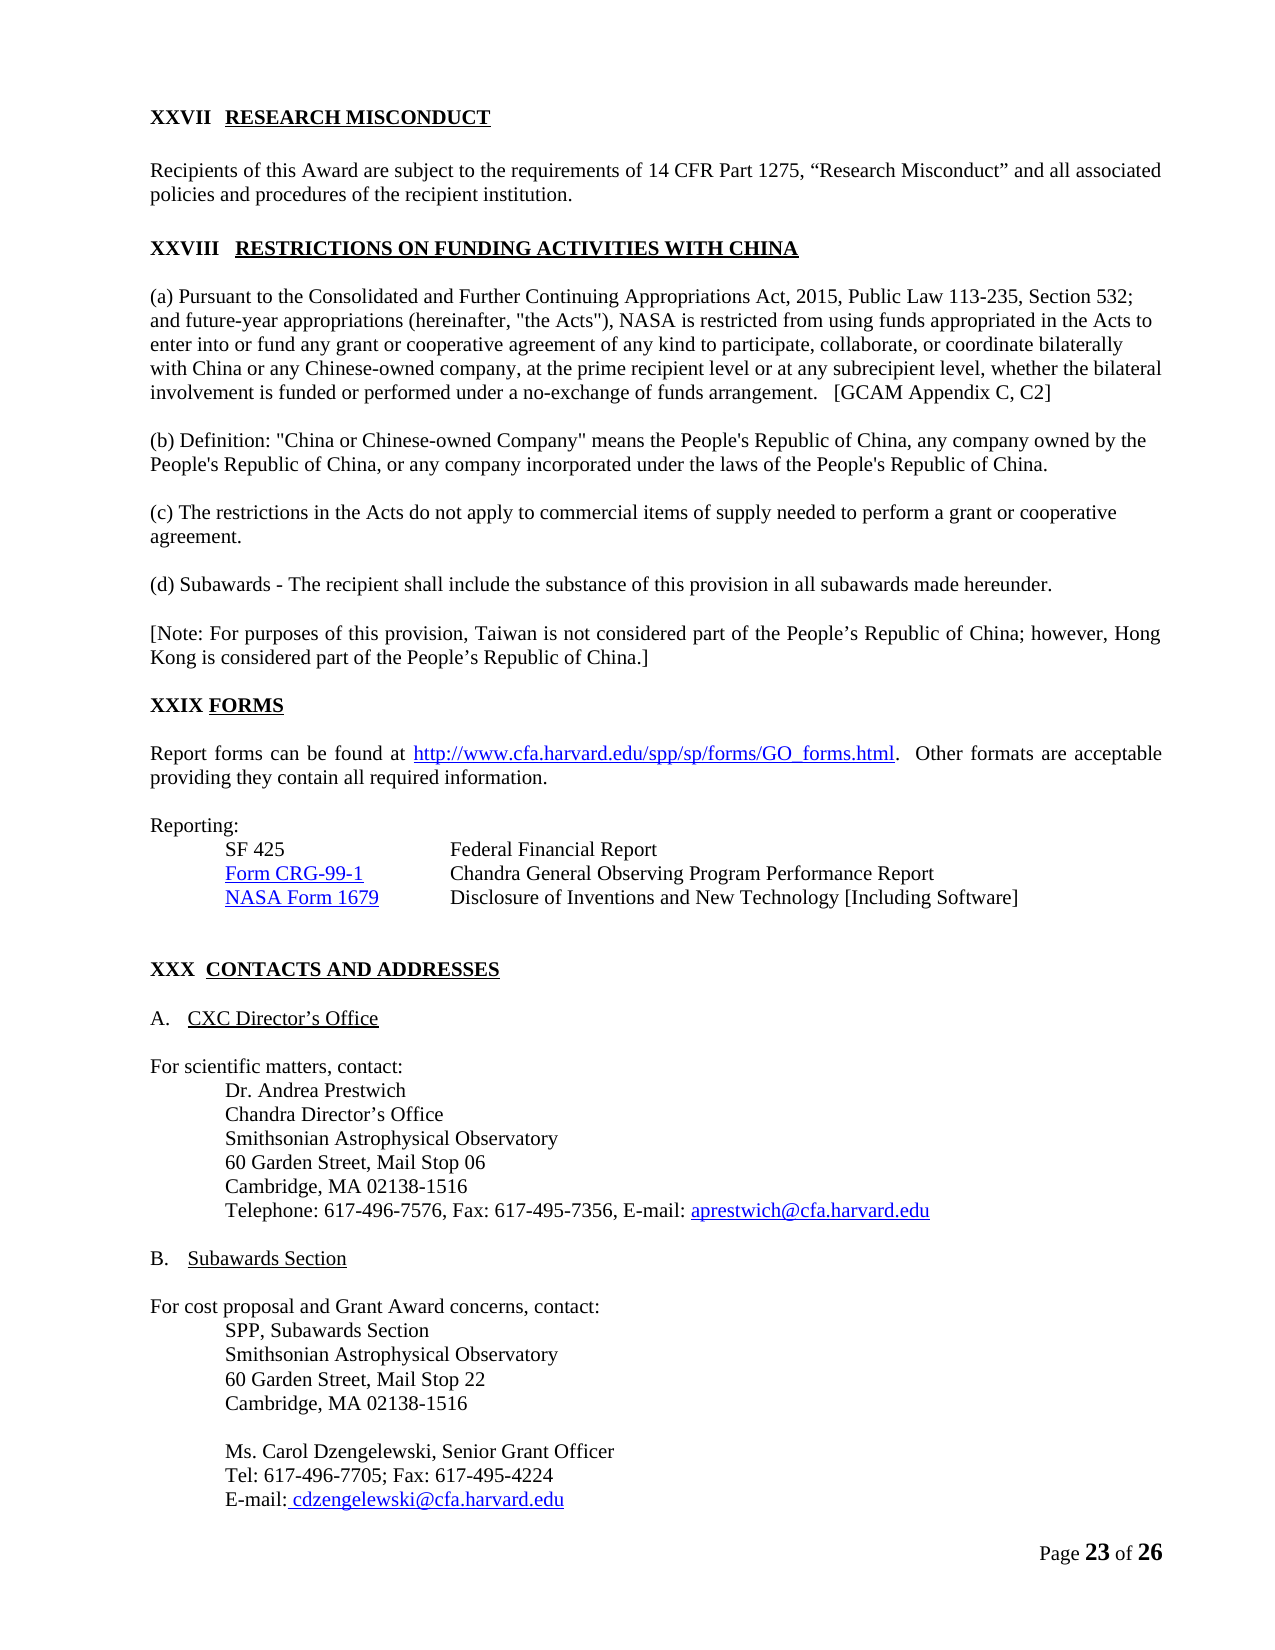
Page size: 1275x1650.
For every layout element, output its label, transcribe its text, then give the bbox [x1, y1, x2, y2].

text (d) Subawards - The recipient shall include the substance of this provision in all subawards made hereunder. [150, 572, 1162, 596]
text Smithsonian Astrophysical Observatory [150, 1342, 1162, 1366]
text (b) Definition: "China or Chinese-owned Company" means the People's Republic of China, any company owned by the People's Republic of China, or any company incorporated under the laws of the People's Republic of China. [150, 428, 1162, 476]
text [Note: For purposes of this provision, Taiwan is not considered part of the People’s Republic of China; however, Hong Kong is considered part of the People’s Republic of China.] [150, 621, 1162, 669]
text Cambridge, MA 02138-1516 [150, 1174, 1162, 1198]
text Form CRG-99-1 Chandra General Observing Program Performance Report [150, 861, 1162, 885]
text Chandra Director’s Office [150, 1102, 1162, 1126]
text NASA Form 1679 Disclosure of Inventions and New Technology [Including Software] [150, 885, 1162, 909]
text Recipients of this Award are subject to the requirements of 14 CFR Part 1275, “Research Misconduct” and all associated policies and procedures of the recipient institution. [150, 158, 1162, 206]
text Tel: 617-496-7705; Fax: 617-495-4224 [225, 1463, 1162, 1487]
text Dr. Andrea Prestwich [150, 1078, 1162, 1102]
text Telephone: 617-496-7576, Fax: 617-495-7356, E-mail: aprestwich@cfa.harvard.edu [150, 1198, 1162, 1222]
text A. CXC Director’s Office [150, 1006, 1162, 1029]
text XXX CONTACTS AND ADDRESSES [150, 957, 1162, 981]
text (c) The restrictions in the Acts do not apply to commercial items of supply needed to perform a grant or cooperative agreement. [150, 500, 1162, 548]
text Cambridge, MA 02138-1516 [150, 1391, 1162, 1414]
text Smithsonian Astrophysical Observatory [150, 1126, 1162, 1150]
text XXVII RESEARCH MISCONDUCT [150, 105, 1162, 129]
text 60 Garden Street, Mail Stop 22 [150, 1366, 1162, 1391]
text Reporting: [150, 813, 1162, 837]
text Ms. Carol Dzengelewski, Senior Grant Officer [225, 1439, 1162, 1463]
text SPP, Subawards Section [150, 1318, 1162, 1342]
text 60 Garden Street, Mail Stop 06 [150, 1150, 1162, 1174]
text Report forms can be found at http://www.cfa.harvard.edu/spp/sp/forms/GO_forms.html. Other formats are acceptable providing they contain all required information. [150, 741, 1162, 789]
text E-mail: cdzengelewski@cfa.harvard.edu [225, 1487, 1162, 1511]
text For scientific matters, contact: [150, 1054, 1162, 1078]
text (a) Pursuant to the Consolidated and Further Continuing Appropriations Act, 2015, Public Law 113-235, Section 532; and future-year appropriations (hereinafter, "the Acts"), NASA is restricted from using funds appropriated in the Acts to enter into or fund any grant or cooperative agreement of any kind to participate, collaborate, or coordinate bilaterally with China or any Chinese-owned company, at the prime recipient level or at any subrecipient level, whether the bilateral involvement is funded or performed under a no-exchange of funds arrangement. [GCAM Appendix C, C2] [150, 284, 1162, 404]
text SF 425 Federal Financial Report [150, 837, 1162, 861]
text XXVIII RESTRICTIONS ON FUNDING ACTIVITIES WITH CHINA [150, 236, 1162, 259]
text B. Subawards Section [150, 1246, 1162, 1270]
text For cost proposal and Grant Award concerns, contact: [150, 1294, 1162, 1318]
text XXIX FORMS [150, 693, 1162, 717]
